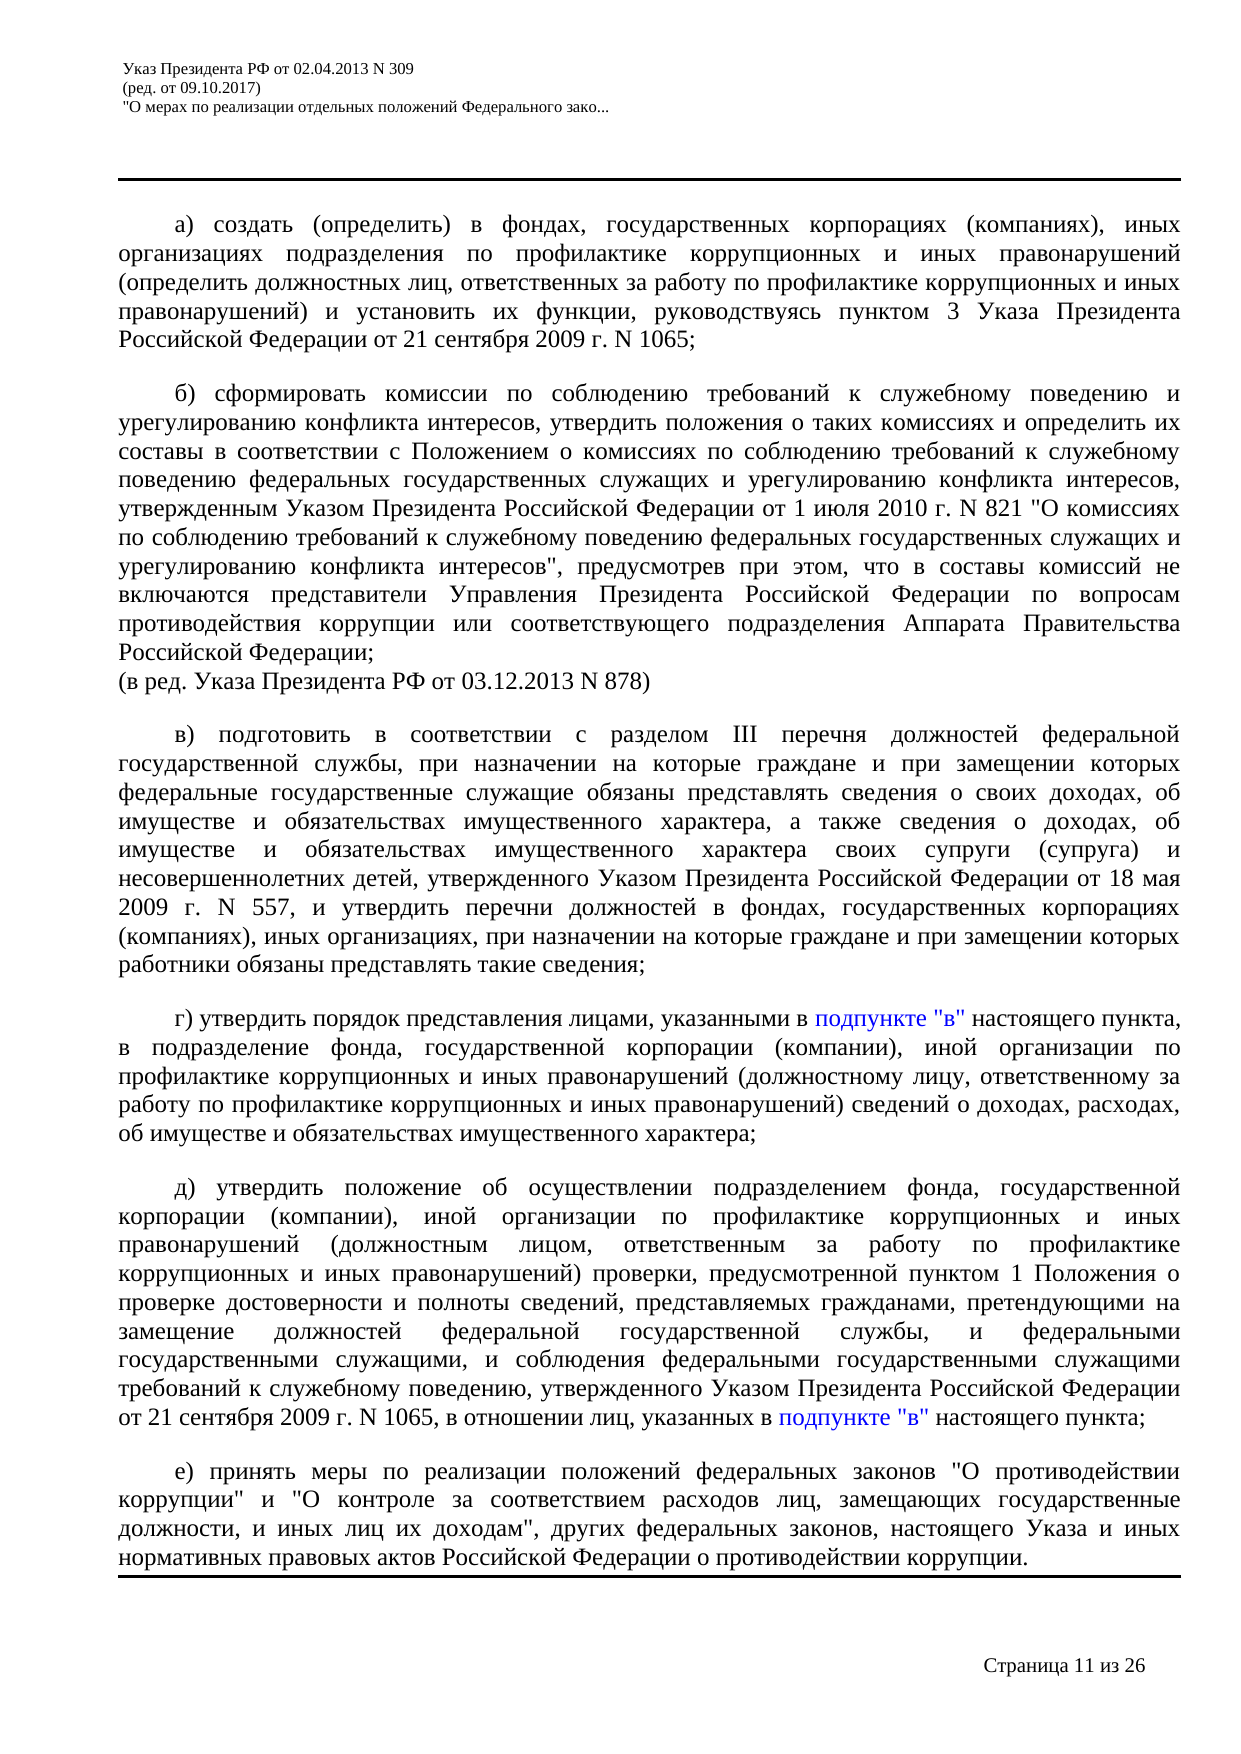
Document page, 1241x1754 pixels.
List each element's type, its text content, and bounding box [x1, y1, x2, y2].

text а) создать (определить) в фондах, государственных корпорациях (компаниях), иных организациях подразделения по профилактике коррупционных и иных правонарушений (определить должностных лиц, ответственных за работу по профилактике коррупционных и иных правонарушений) и установить их функции, руководствуясь пунктом 3 Указа Президента Российской Федерации от 21 сентября 2009 г. N 1065; [118, 209, 1181, 353]
text (в ред. Указа Президента РФ от 03.12.2013 N 878) [118, 666, 1181, 694]
text е) принять меры по реализации положений федеральных законов "О противодействии коррупции" и "О контроле за соответствием расходов лиц, замещающих государственные должности, и иных лиц их доходам", других федеральных законов, настоящего Указа и иных нормативных правовых актов Российской Федерации о противодействии коррупции. [118, 1456, 1181, 1571]
text в) подготовить в соответствии с разделом III перечня должностей федеральной государственной службы, при назначении на которые граждане и при замещении которых федеральные государственные служащие обязаны представлять сведения о своих доходах, об имуществе и обязательствах имущественного характера, а также сведения о доходах, об имуществе и обязательствах имущественного характера своих супруги (супруга) и несовершеннолетних детей, утвержденного Указом Президента Российской Федерации от 18 мая 2009 г. N 557, и утвердить перечни должностей в фондах, государственных корпорациях (компаниях), иных организациях, при назначении на которые граждане и при замещении которых работники обязаны представлять такие сведения; [118, 719, 1181, 978]
text д) утвердить положение об осуществлении подразделением фонда, государственной корпорации (компании), иной организации по профилактике коррупционных и иных правонарушений (должностным лицом, ответственным за работу по профилактике коррупционных и иных правонарушений) проверки, предусмотренной пунктом 1 Положения о проверке достоверности и полноты сведений, представляемых гражданами, претендующими на замещение должностей федеральной государственной службы, и федеральными государственными служащими, и соблюдения федеральными государственными служащими требований к служебному поведению, утвержденного Указом Президента Российской Федерации от 21 сентября 2009 г. N 1065, в отношении лиц, указанных в подпункте "в" настоящего пункта; [118, 1172, 1181, 1431]
text г) утвердить порядок представления лицами, указанными в подпункте "в" настоящего пункта, в подразделение фонда, государственной корпорации (компании), иной организации по профилактике коррупционных и иных правонарушений (должностному лицу, ответственному за работу по профилактике коррупционных и иных правонарушений) сведений о доходах, расходах, об имуществе и обязательствах имущественного характера; [118, 1003, 1181, 1147]
text б) сформировать комиссии по соблюдению требований к служебному поведению и урегулированию конфликта интересов, утвердить положения о таких комиссиях и определить их составы в соответствии с Положением о комиссиях по соблюдению требований к служебному поведению федеральных государственных служащих и урегулированию конфликта интересов, утвержденным Указом Президента Российской Федерации от 1 июля 2010 г. N 821 "О комиссиях по соблюдению требований к служебному поведению федеральных государственных служащих и урегулированию конфликта интересов", предусмотрев при этом, что в составы комиссий не включаются представители Управления Президента Российской Федерации по вопросам противодействия коррупции или соответствующего подразделения Аппарата Правительства Российской Федерации; [118, 378, 1181, 666]
